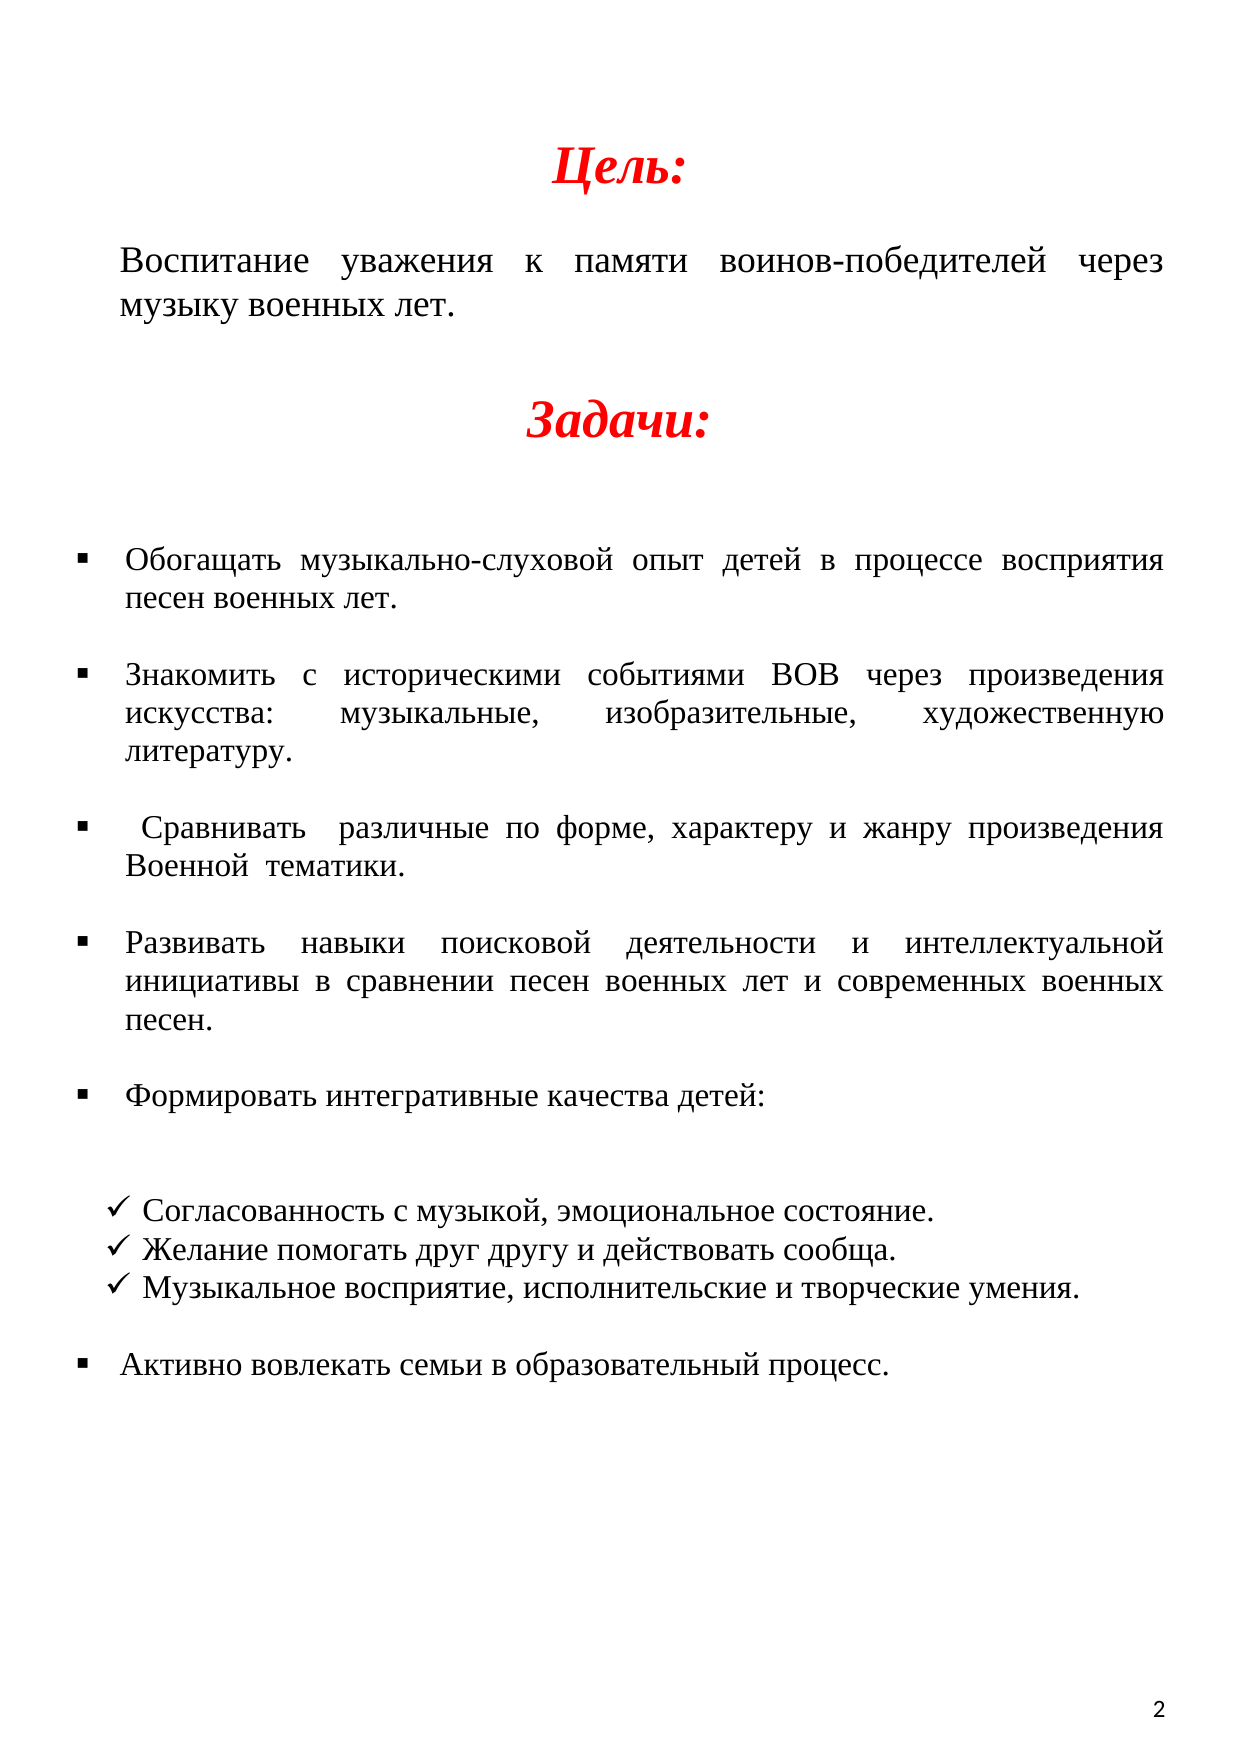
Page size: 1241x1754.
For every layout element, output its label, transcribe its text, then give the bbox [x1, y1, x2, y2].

list Активно вовлекать семьи в образовательный процесс. [75, 1344, 1165, 1382]
list Обогащать музыкально-слуховой опыт детей в процессе восприятия песен военных лет. [75, 539, 1165, 616]
list Формировать интегративные качества детей: [75, 1076, 1165, 1114]
list Сравнивать различные по форме, характеру и жанру произведения Военной тематики. [75, 807, 1165, 884]
list Согласованность с музыкой, эмоциональное состояние. [104, 1191, 1165, 1229]
list Развивать навыки поисковой деятельности и интеллектуальной инициативы в сравнении песен военных лет и современных военных песен. [75, 922, 1165, 1037]
text Цель: [75, 132, 1165, 195]
text Воспитание уважения к памяти воинов-победителей через музыку военных лет. [119, 238, 1165, 324]
text Задачи: [75, 386, 1165, 449]
list Музыкальное восприятие, исполнительские и творческие умения. [104, 1267, 1165, 1306]
list Желание помогать друг другу и действовать сообща. [104, 1229, 1165, 1267]
list Знакомить с историческими событиями ВОВ через произведения искусства: музыкальные, изобразительные, художественную литературу. [75, 654, 1165, 769]
